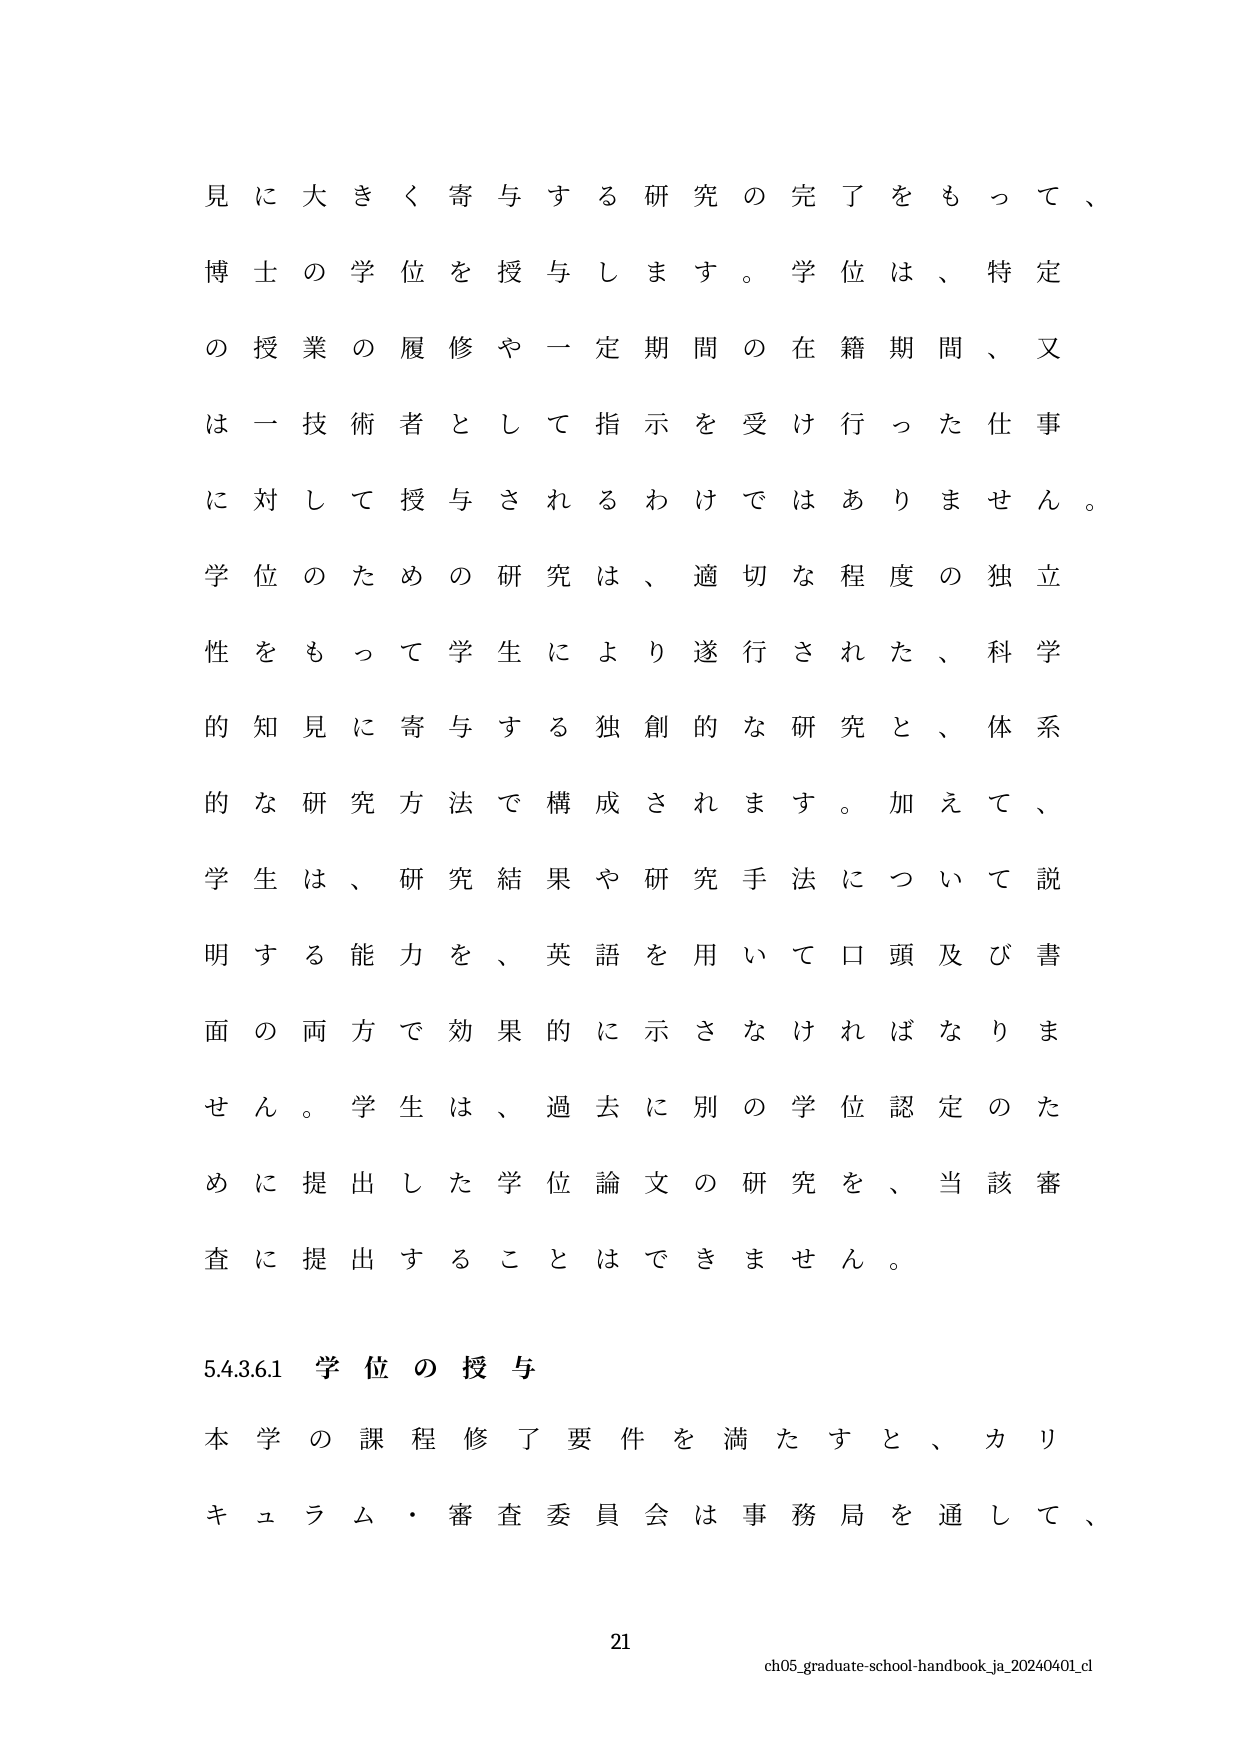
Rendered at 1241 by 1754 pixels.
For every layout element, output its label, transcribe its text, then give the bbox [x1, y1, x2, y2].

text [200, 1405, 1085, 1547]
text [189, 162, 1085, 1291]
subtitle 5.4.3.6.1 学位の授与 [200, 1333, 1085, 1399]
